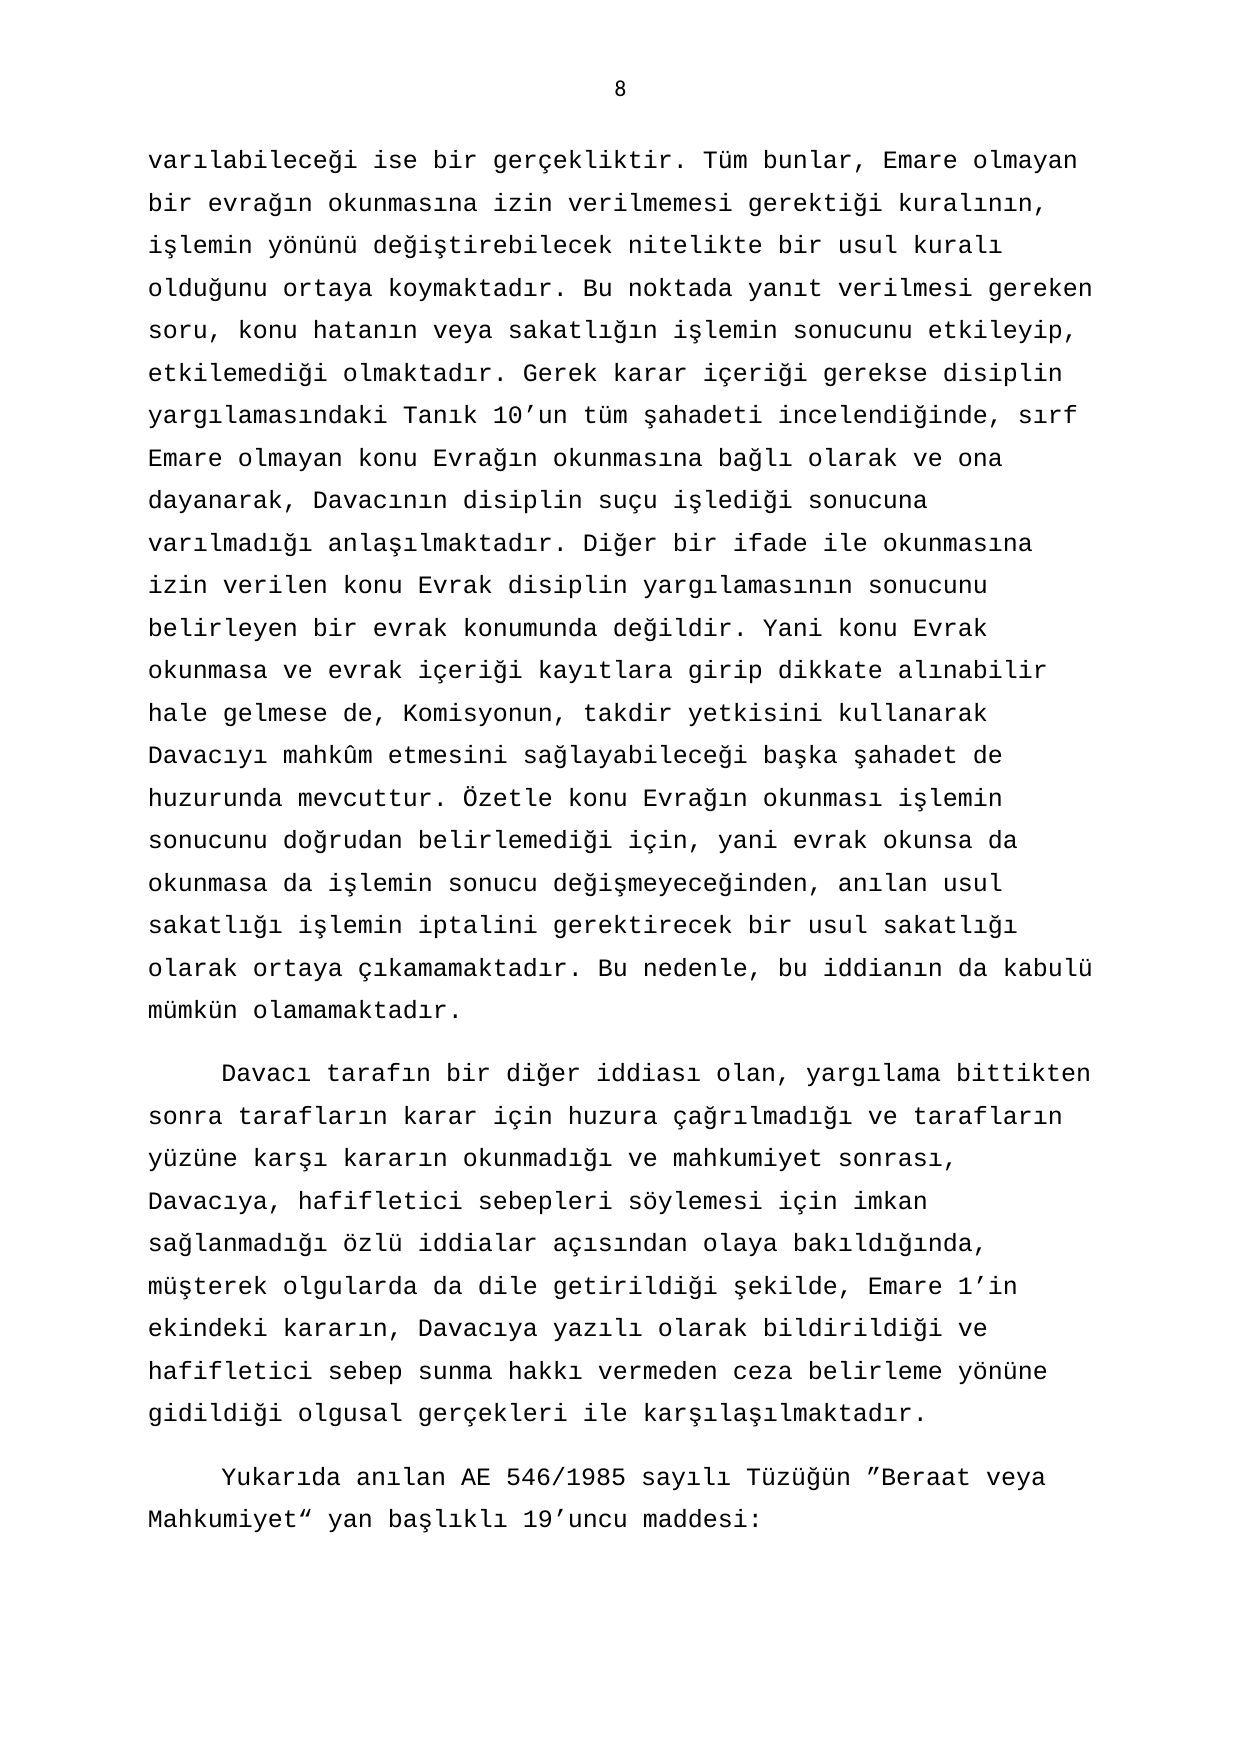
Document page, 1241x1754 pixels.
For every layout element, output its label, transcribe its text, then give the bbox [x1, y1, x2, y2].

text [148, 148, 1093, 1026]
text Yukarıda anılan AE 546/1985 sayılı Tüzüğün ”Beraat veya Mahkumiyet“ yan başlıklı 19’uncu maddesi: [148, 1464, 1093, 1535]
text Davacı tarafın bir diğer iddiası olan, yargılama bittikten sonra tarafların karar için huzura çağrılmadığı ve tarafların yüzüne karşı kararın okunmadığı ve mahkumiyet sonrası, Davacıya, hafifletici sebepleri söylemesi için imkan sağlanmadığı özlü iddialar açısından olaya bakıldığında, müşterek olgularda da dile getirildiği şekilde, Emare 1’in ekindeki kararın, Davacıya yazılı olarak bildirildiği ve hafifletici sebep sunma hakkı vermeden ceza belirleme yönüne gidildiği olgusal gerçekleri ile karşılaşılmaktadır. [148, 1061, 1093, 1429]
